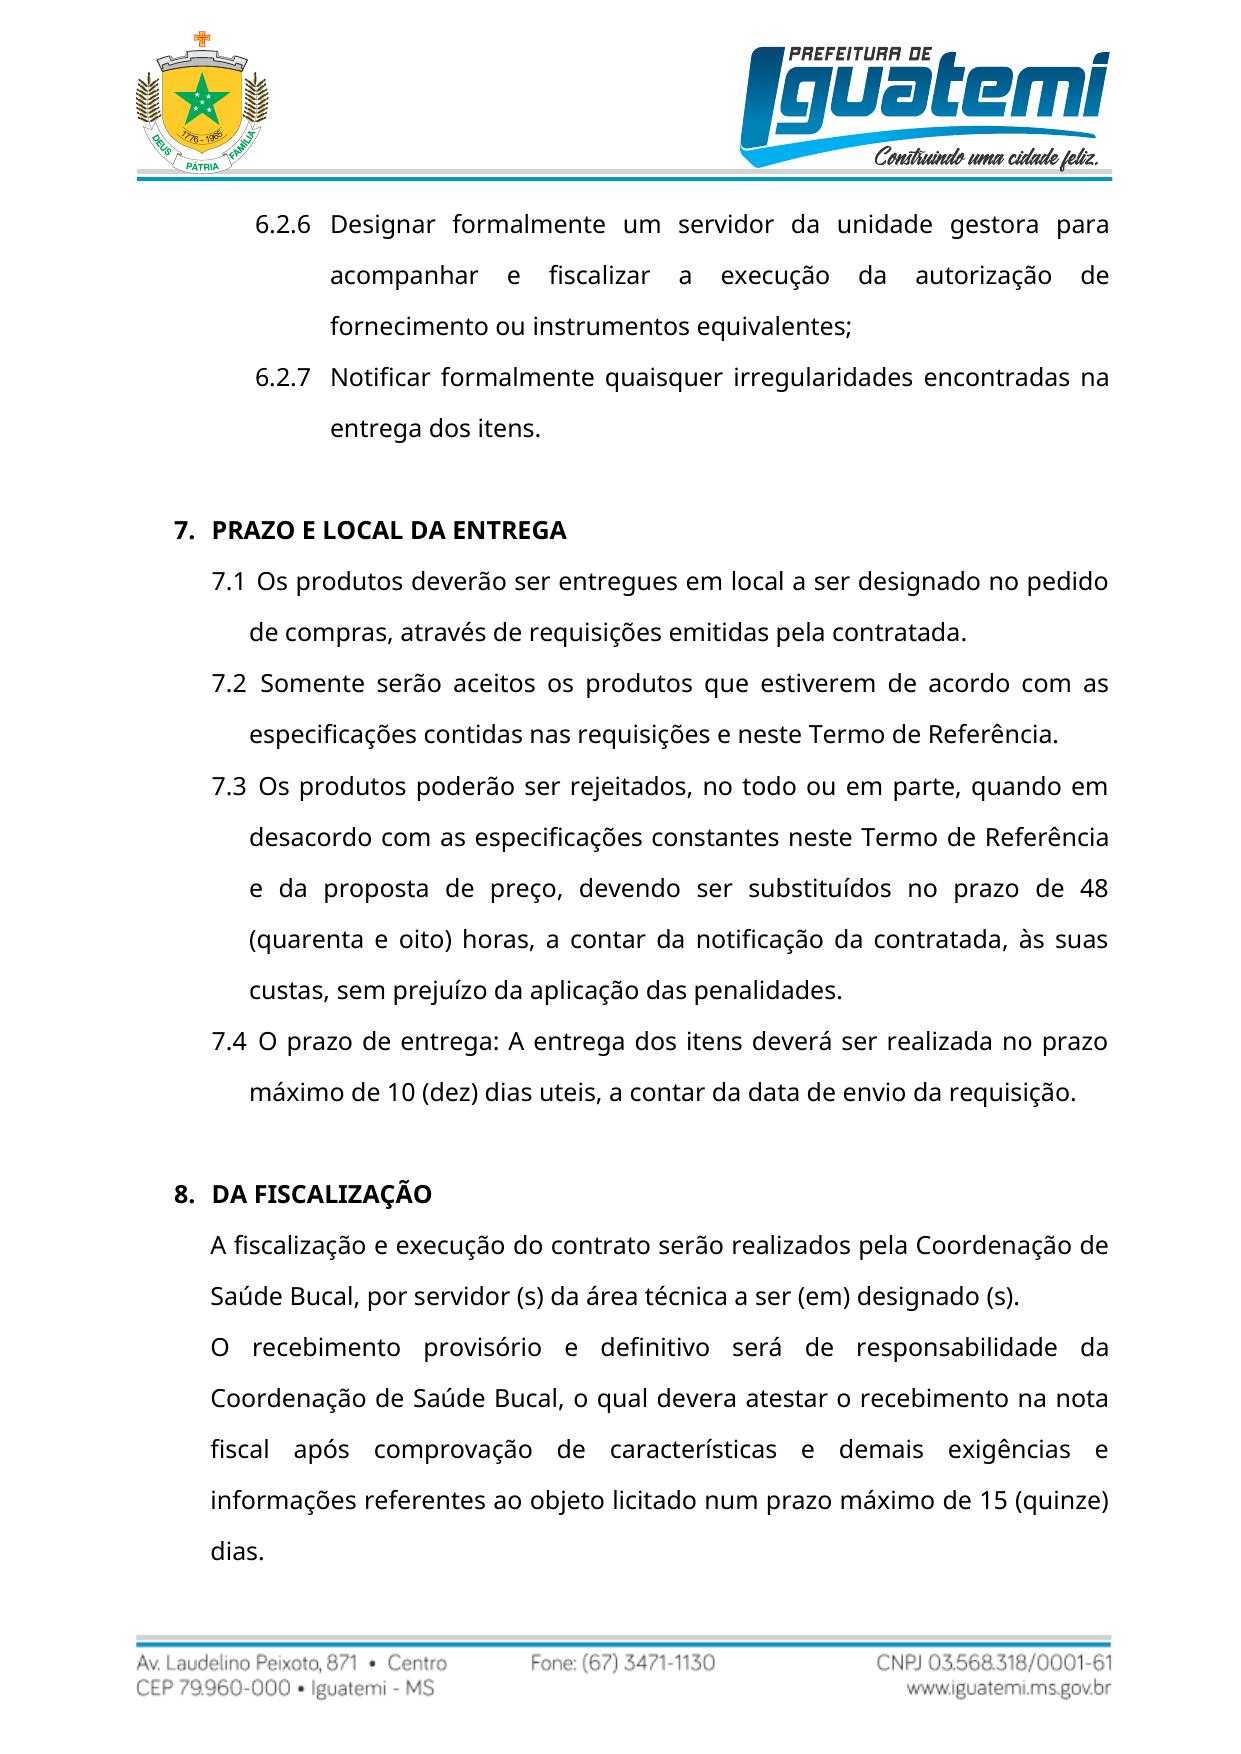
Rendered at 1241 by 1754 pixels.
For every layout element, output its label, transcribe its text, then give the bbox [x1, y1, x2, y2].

list O prazo de entrega: A entrega dos itens deverá ser realizada no prazo máximo de 10 (dez) dias uteis, a contar da data de envio da requisição. [211, 1023, 1110, 1108]
list Somente serão aceitos os produtos que estiverem de acordo com as especificações contidas nas requisições e neste Termo de Referência. [211, 666, 1110, 751]
list DA FISCALIZAÇÃO [174, 1177, 1110, 1211]
list PRAZO E LOCAL DA ENTREGA [174, 513, 1110, 547]
list Designar formalmente um servidor da unidade gestora para acompanhar e fiscalizar a execução da autorização de fornecimento ou instrumentos equivalentes; [255, 207, 1110, 343]
list Notificar formalmente quaisquer irregularidades encontradas na entrega dos itens. [255, 360, 1110, 445]
list O recebimento provisório e definitivo será de responsabilidade da Coordenação de Saúde Bucal, o qual devera atestar o recebimento na nota fiscal após comprovação de características e demais exigências e informações referentes ao objeto licitado num prazo máximo de 15 (quinze) dias. [210, 1330, 1110, 1568]
picture [136, 1635, 1113, 1703]
list Os produtos poderão ser rejeitados, no todo ou em parte, quando em desacordo com as especificações constantes neste Termo de Referência e da proposta de preço, devendo ser substituídos no prazo de 48 (quarenta e oito) horas, a contar da notificação da contratada, às suas custas, sem prejuízo da aplicação das penalidades. [211, 768, 1110, 1006]
list A fiscalização e execução do contrato serão realizados pela Coordenação de Saúde Bucal, por servidor (s) da área técnica a ser (em) designado (s). [210, 1228, 1110, 1313]
list Os produtos deverão ser entregues em local a ser designado no pedido de compras, através de requisições emitidas pela contratada. [211, 564, 1110, 649]
